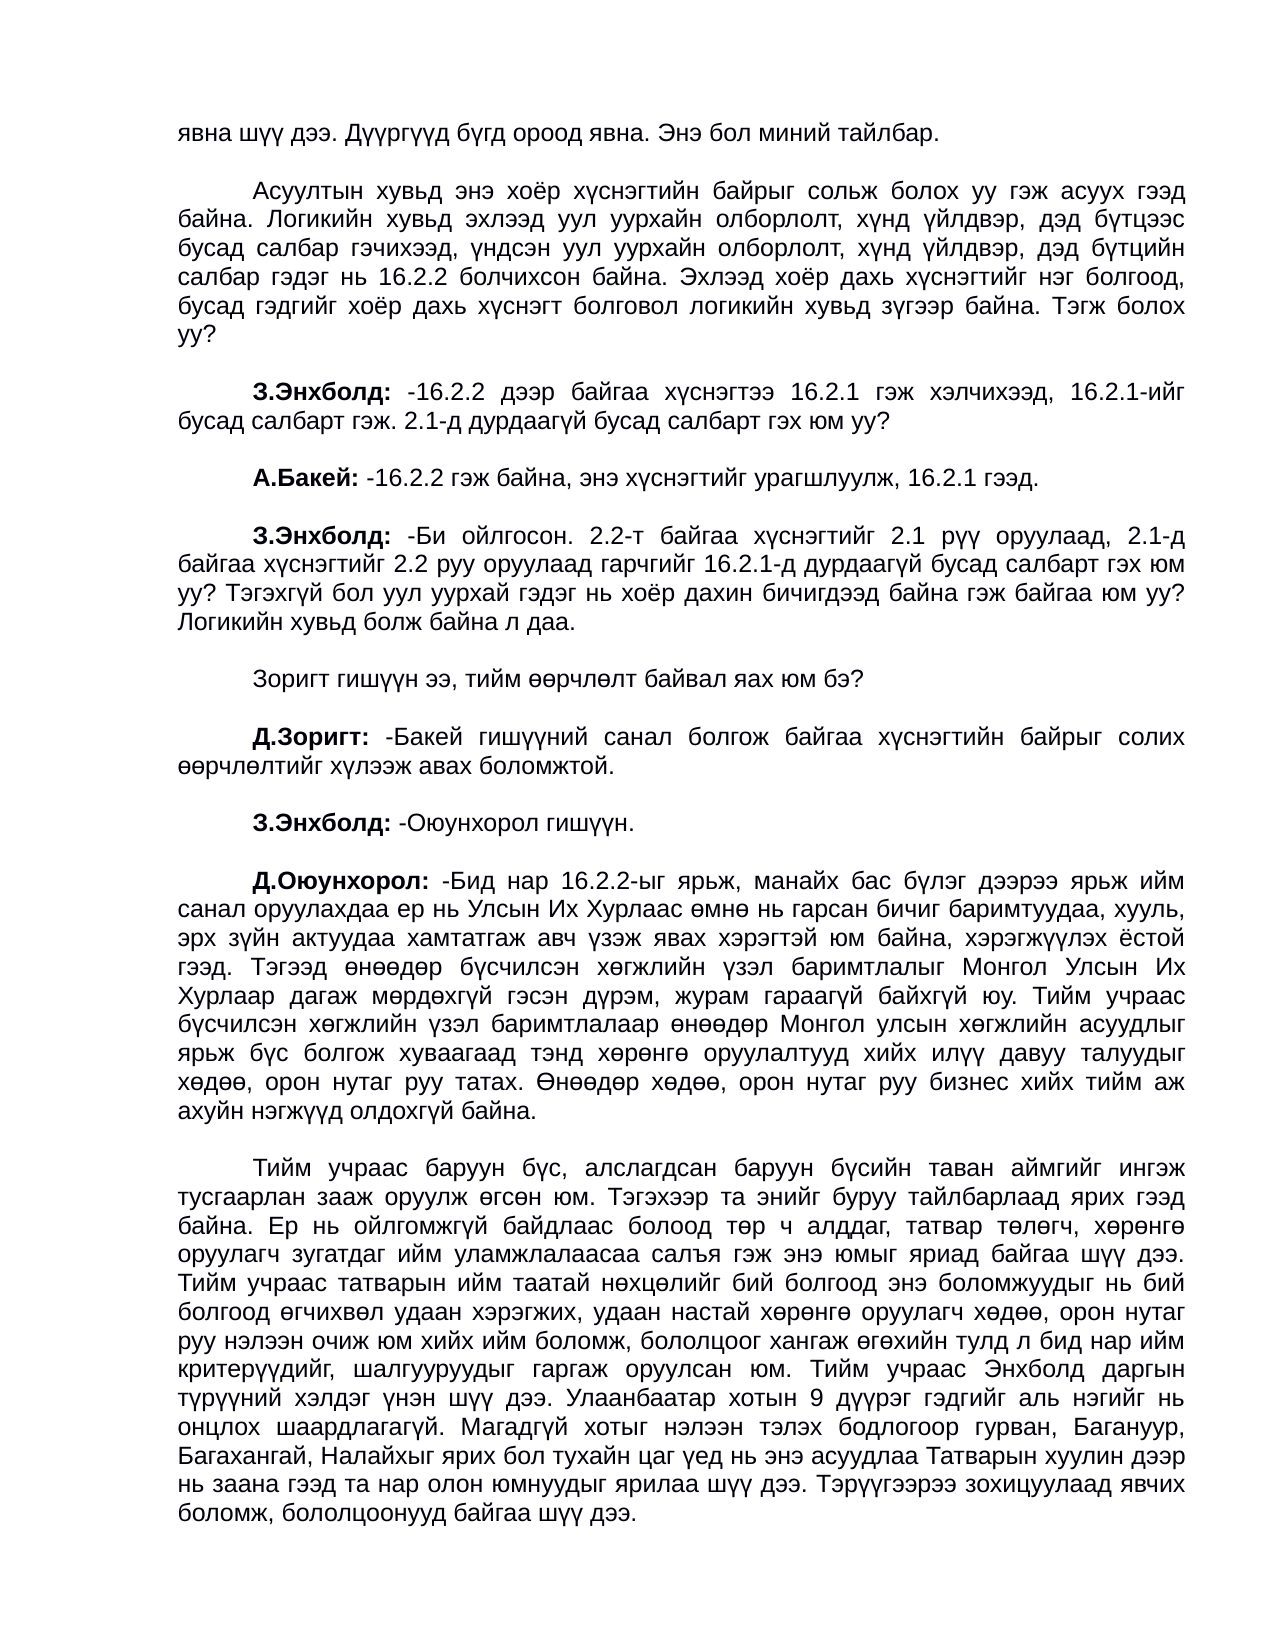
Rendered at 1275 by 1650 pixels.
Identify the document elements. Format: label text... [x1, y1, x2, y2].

text З.Энхболд: -16.2.2 дээр байгаа хүснэгтээ 16.2.1 гэж хэлчихээд, 16.2.1-ийг бусад салбарт гэж. 2.1-д дурдаагүй бусад салбарт гэх юм уу? [177, 377, 1186, 434]
text Зоригт гишүүн ээ, тийм өөрчлөлт байвал яах юм бэ? [177, 664, 1186, 693]
text Д.Оюунхорол: -Бид нар 16.2.2-ыг ярьж, манайх бас бүлэг дээрээ ярьж ийм санал оруулахдаа ер нь Улсын Их Хурлаас өмнө нь гарсан бичиг баримтуудаа, хууль, эрх зүйн актуудаа хамтатгаж авч үзэж явах хэрэгтэй юм байна, хэрэгжүүлэх ёстой гээд. Тэгээд өнөөдөр бүсчилсэн хөгжлийн үзэл баримтлалыг Монгол Улсын Их Хурлаар дагаж мөрдөхгүй гэсэн дүрэм, журам гараагүй байхгүй юу. Тийм учраас бүсчилсэн хөгжлийн үзэл баримтлалаар өнөөдөр Монгол улсын хөгжлийн асуудлыг ярьж бүс болгож хуваагаад тэнд хөрөнгө оруулалтууд хийх илүү давуу талуудыг хөдөө, орон нутаг руу татах. Өнөөдөр хөдөө, орон нутаг руу бизнес хийх тийм аж ахуйн нэгжүүд олдохгүй байна. [177, 866, 1186, 1124]
text Д.Зоригт: -Бакей гишүүний санал болгож байгаа хүснэгтийн байрыг солих өөрчлөлтийг хүлээж авах боломжтой. [177, 722, 1186, 779]
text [177, 118, 1186, 147]
text А.Бакей: -16.2.2 гэж байна, энэ хүснэгтийг урагшлуулж, 16.2.1 гээд. [177, 463, 1186, 492]
text З.Энхболд: -Би ойлгосон. 2.2-т байгаа хүснэгтийг 2.1 рүү оруулаад, 2.1-д байгаа хүснэгтийг 2.2 руу оруулаад гарчгийг 16.2.1-д дурдаагүй бусад салбарт гэх юм уу? Тэгэхгүй бол уул уурхай гэдэг нь хоёр дахин бичигдээд байна гэж байгаа юм уу? Логикийн хувьд болж байна л даа. [177, 521, 1186, 636]
text Тийм учраас баруун бүс, алслагдсан баруун бүсийн таван аймгийг ингэж тусгаарлан зааж оруулж өгсөн юм. Тэгэхээр та энийг буруу тайлбарлаад ярих гээд байна. Ер нь ойлгомжгүй байдлаас болоод төр ч алддаг, татвар төлөгч, хөрөнгө оруулагч зугатдаг ийм уламжлалаасаа салъя гэж энэ юмыг яриад байгаа шүү дээ. Тийм учраас татварын ийм таатай нөхцөлийг бий болгоод энэ боломжуудыг нь бий болгоод өгчихвөл удаан хэрэгжих, удаан настай хөрөнгө оруулагч хөдөө, орон нутаг руу нэлээн очиж юм хийх ийм боломж, бололцоог хангаж өгөхийн тулд л бид нар ийм критерүүдийг, шалгууруудыг гаргаж оруулсан юм. Тийм учраас Энхболд даргын түрүүний хэлдэг үнэн шүү дээ. Улаанбаатар хотын 9 дүүрэг гэдгийг аль нэгийг нь онцлох шаардлагагүй. Магадгүй хотыг нэлээн тэлэх бодлогоор гурван, Багануур, Багахангай, Налайхыг ярих бол тухайн цаг үед нь энэ асуудлаа Татварын хуулин дээр нь заана гээд та нар олон юмнуудыг ярилаа шүү дээ. Тэрүүгээрээ зохицуулаад явчих боломж, бололцоонууд байгаа шүү дээ. [177, 1153, 1186, 1527]
text З.Энхболд: -Оюунхорол гишүүн. [177, 808, 1186, 837]
text Асуултын хувьд энэ хоёр хүснэгтийн байрыг сольж болох уу гэж асуух гээд байна. Логикийн хувьд эхлээд уул уурхайн олборлолт, хүнд үйлдвэр, дэд бүтцээс бусад салбар гэчихээд, үндсэн уул уурхайн олборлолт, хүнд үйлдвэр, дэд бүтцийн салбар гэдэг нь 16.2.2 болчихсон байна. Эхлээд хоёр дахь хүснэгтийг нэг болгоод, бусад гэдгийг хоёр дахь хүснэгт болговол логикийн хувьд зүгээр байна. Тэгж болох уу? [177, 176, 1186, 348]
